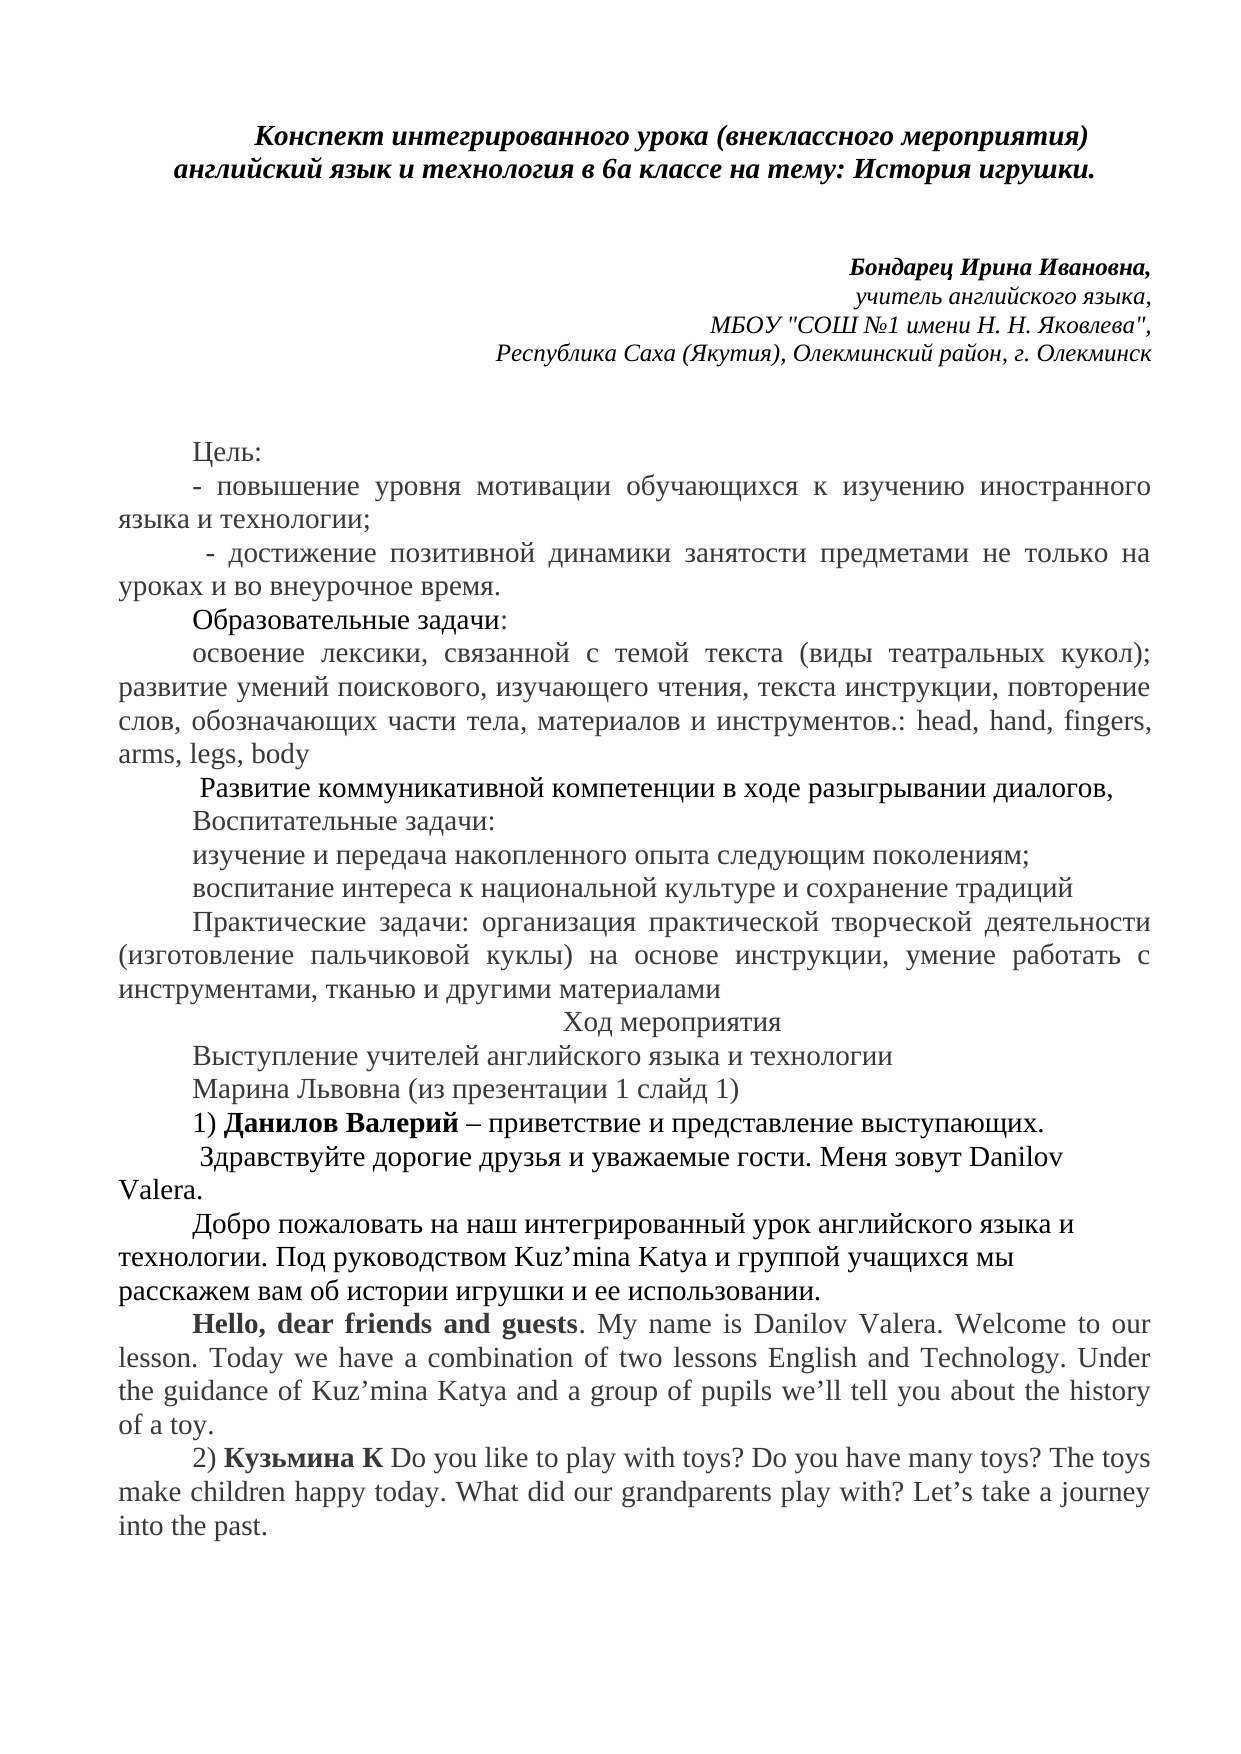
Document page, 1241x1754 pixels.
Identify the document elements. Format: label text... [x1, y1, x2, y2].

text освоение лексики, связанной с темой текста (виды театральных кукол); развитие умений поискового, изучающего чтения, текста инструкции, повторение слов, обозначающих части тела, материалов и инструментов.: head, hand, fingers, arms, legs, body [118, 636, 1152, 770]
text Конспект интегрированного урока (внеклассного мероприятия) английский язык и технология в 6a классе на тему: История игрушки. [118, 118, 1152, 185]
text учитель английского языка, [118, 281, 1152, 310]
text Практические задачи: организация практической творческой деятельности (изготовление пальчиковой куклы) на основе инструкции, умение работать с инструментами, тканью и другими материалами [118, 904, 1152, 1004]
text - повышение уровня мотивации обучающихся к изучению иностранного языка и технологии; [118, 468, 1152, 535]
text Республика Саха (Якутия), Олекминский район, г. Олекминск [118, 338, 1152, 367]
text 2) Кузьмина К Do you like to play with toys? Do you have many toys? The toys make children happy today. What did our grandparents play with? Let’s take a journey into the past. [118, 1441, 1152, 1541]
text Бондарец Ирина Ивановна, [118, 252, 1152, 281]
text МБОУ "СОШ №1 имени Н. Н. Яковлева", [118, 310, 1152, 338]
text Развитие коммуникативной компетенции в ходе разыгрывании диалогов, [118, 770, 1152, 803]
text Цель: [118, 434, 1152, 468]
text Добро пожаловать на наш интегрированный урок английского языка и технологии. Под руководством Kuz’mina Katya и группой учащихся мы расскажем вам об истории игрушки и ее использовании. [118, 1206, 1152, 1306]
text Выступление учителей английского языка и технологии [118, 1038, 1152, 1072]
text Образовательные задачи: [118, 602, 1152, 636]
text - достижение позитивной динамики занятости предметами не только на уроках и во внеурочное время. [118, 535, 1152, 602]
text 1) Данилов Валерий – приветствие и представление выступающих. [118, 1105, 1152, 1139]
text Воспитательные задачи: [118, 803, 1152, 837]
text воспитание интереса к национальной культуре и сохранение традиций [118, 870, 1152, 904]
text Марина Львовна (из презентации 1 слайд 1) [118, 1072, 1152, 1105]
text Hello, dear friends and guests. My name is Danilov Valera. Welcome to our lesson. Today we have a combination of two lessons English and Technology. Under the guidance of Kuz’mina Katya and a group of pupils we’ll tell you about the history of a toy. [118, 1306, 1152, 1441]
text Ход мероприятия [118, 1004, 1152, 1038]
text Здравствуйте дорогие друзья и уважаемые гости. Меня зовут Danilov Valera. [118, 1139, 1152, 1206]
text изучение и передача накопленного опыта следующим поколениям; [118, 837, 1152, 870]
